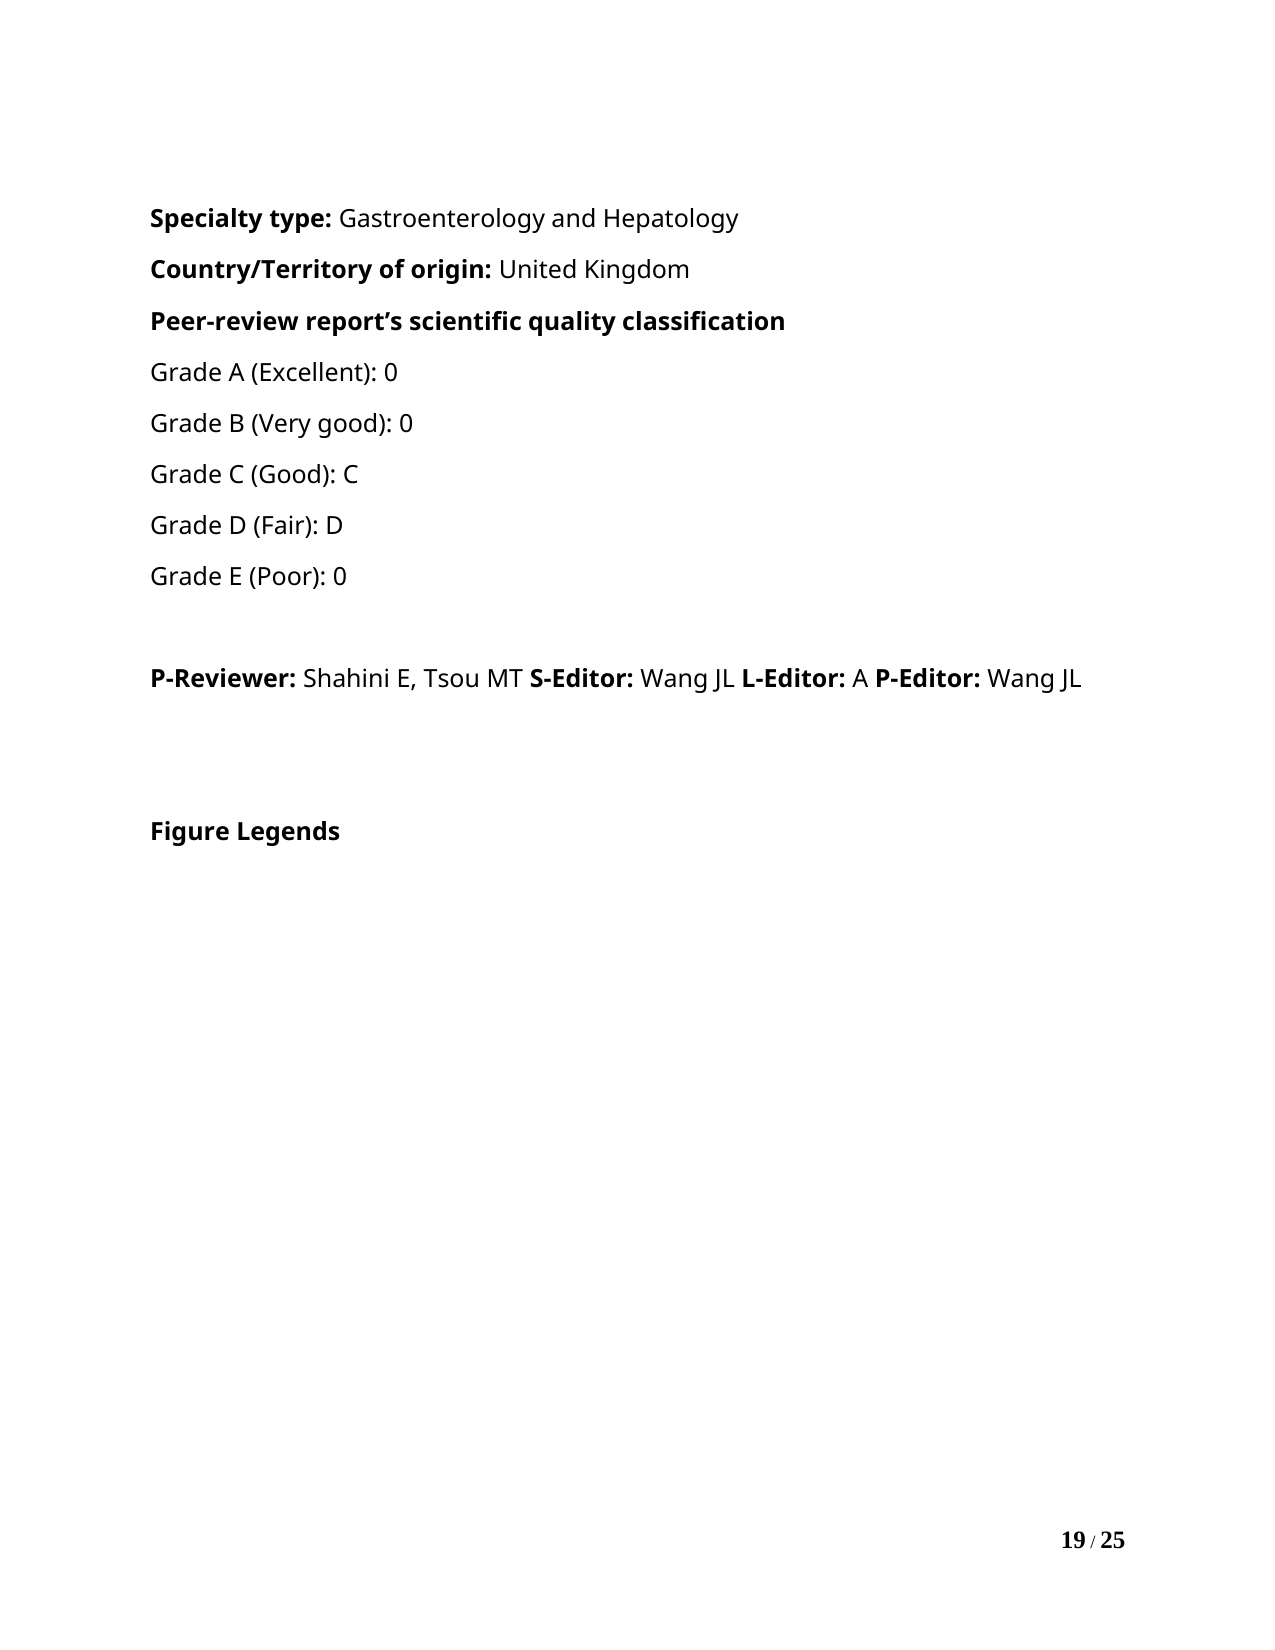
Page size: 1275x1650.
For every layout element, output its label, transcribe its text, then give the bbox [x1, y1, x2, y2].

text Grade C (Good): C [150, 456, 1125, 490]
text P-Reviewer: Shahini E, Tsou MT S-Editor: Wang JL L-Editor: A P-Editor: Wang JL [150, 660, 1125, 694]
text Specialty type: Gastroenterology and Hepatology [150, 201, 1125, 235]
text Peer-review report’s scientific quality classification [150, 303, 1125, 337]
text Grade E (Poor): 0 [150, 558, 1125, 592]
text Grade D (Fair): D [150, 507, 1125, 541]
text Figure Legends [150, 813, 1125, 848]
text Grade B (Very good): 0 [150, 405, 1125, 439]
text Country/Territory of origin: United Kingdom [150, 252, 1125, 286]
text Grade A (Excellent): 0 [150, 354, 1125, 388]
